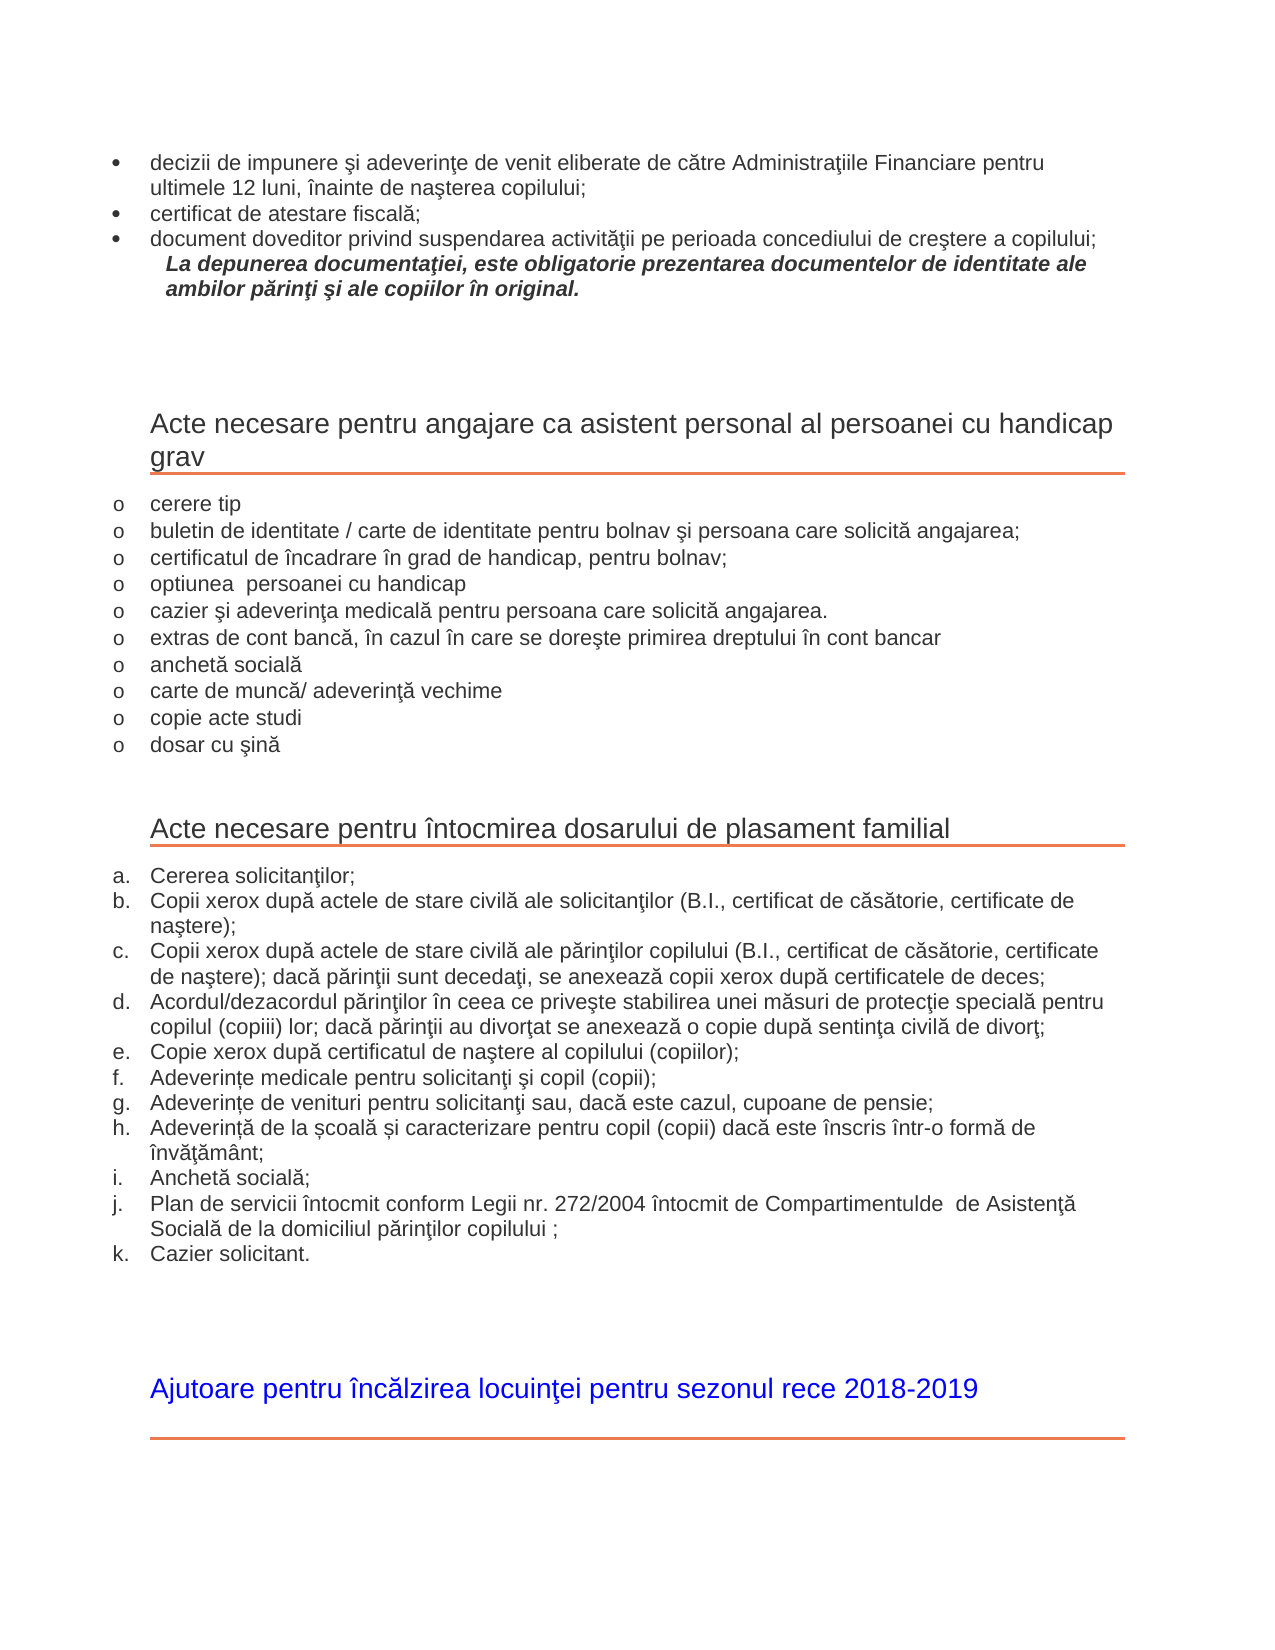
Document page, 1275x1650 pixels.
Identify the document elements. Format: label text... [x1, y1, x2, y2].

list extras de cont bancă, în cazul în care se doreşte primirea dreptului în cont bancar [112, 625, 1125, 651]
list certificat de atestare fiscală; [112, 200, 1125, 226]
list Adeverințe de venituri pentru solicitanţi sau, dacă este cazul, cupoane de pensie; [112, 1089, 1125, 1115]
list Adeverință de la școală și caracterizare pentru copil (copii) dacă este înscris într-o formă de învăţământ; [112, 1115, 1125, 1165]
list Cererea solicitanţilor; [112, 863, 1125, 888]
text La depunerea documentaţiei, este obligatorie prezentarea documentelor de identitate ale ambilor părinţi şi ale copiilor în original. [166, 251, 1125, 301]
list certificatul de încadrare în grad de handicap, pentru bolnav; [112, 544, 1125, 571]
list buletin de identitate / carte de identitate pentru bolnav şi persoana care solicită angajarea; [112, 518, 1125, 544]
list dosar cu şină [112, 732, 1125, 758]
list Copii xerox după actele de stare civilă ale părinţilor copilului (B.I., certificat de căsătorie, certificate de naştere); dacă părinţii sunt decedaţi, se anexează copii xerox după certificatele de deces; [112, 938, 1125, 989]
list Cazier solicitant. [112, 1241, 1125, 1266]
list Plan de servicii întocmit conform Legii nr. 272/2004 întocmit de Compartimentulde de Asistenţă Socială de la domiciliul părinţilor copilului ; [112, 1190, 1125, 1241]
list copie acte studi [112, 705, 1125, 732]
list Adeverințe medicale pentru solicitanţi şi copil (copii); [112, 1064, 1125, 1089]
list Copie xerox după certificatul de naştere al copilului (copiilor); [112, 1039, 1125, 1064]
list document doveditor privind suspendarea activităţii pe perioada concediului de creştere a copilului; [112, 226, 1125, 251]
list Anchetă socială; [112, 1165, 1125, 1190]
list carte de muncă/ adeverinţă vechime [112, 678, 1125, 705]
text Ajutoare pentru încălzirea locuinţei pentru sezonul rece 2018-2019 [150, 1372, 1125, 1404]
list Copii xerox după actele de stare civilă ale solicitanţilor (B.I., certificat de căsătorie, certificate de naştere); [112, 888, 1125, 938]
list Acordul/dezacordul părinţilor în ceea ce priveşte stabilirea unei măsuri de protecţie specială pentru copilul (copiii) lor; dacă părinţii au divorţat se anexează o copie după sentinţa civilă de divorţ; [112, 989, 1125, 1039]
subtitle Acte necesare pentru angajare ca asistent personal al persoanei cu handicap grav [150, 407, 1125, 472]
list decizii de impunere şi adeverinţe de venit eliberate de către Administraţiile Financiare pentru ultimele 12 luni, înainte de naşterea copilului; [112, 150, 1125, 200]
list cazier şi adeverinţa medicală pentru persoana care solicită angajarea. [112, 598, 1125, 625]
list anchetă socială [112, 651, 1125, 678]
subtitle Acte necesare pentru întocmirea dosarului de plasament familial [150, 812, 1125, 844]
list cerere tip [112, 491, 1125, 518]
list optiunea persoanei cu handicap [112, 571, 1125, 598]
